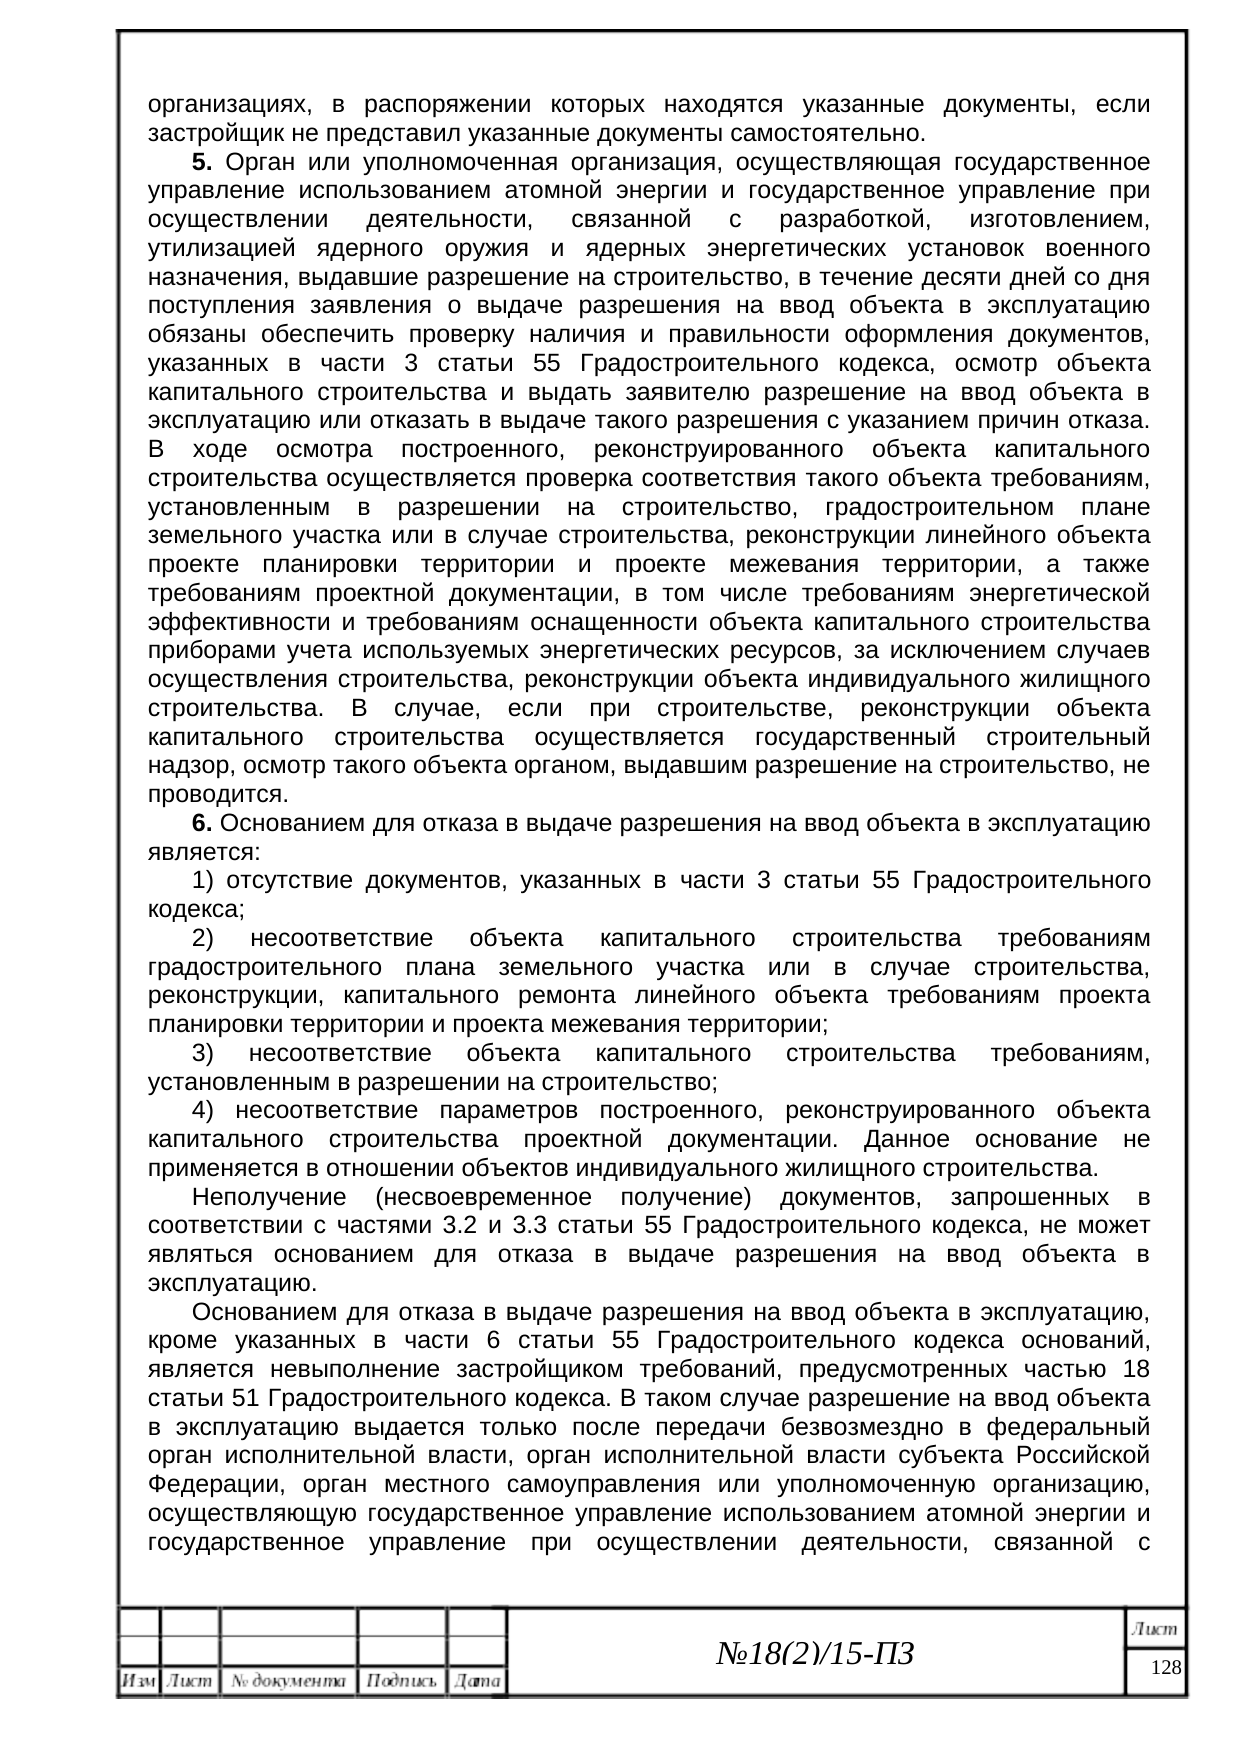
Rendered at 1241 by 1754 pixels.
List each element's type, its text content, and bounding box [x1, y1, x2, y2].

text 2) несоответствие объекта капитального строительства требованиям градостроительного плана земельного участка или в случае строительства, реконструкции, капитального ремонта линейного объекта требованиям проекта планировки территории и проекта межевания территории; [148, 923, 1152, 1038]
text 3) несоответствие объекта капитального строительства требованиям, установленным в разрешении на строительство; [148, 1038, 1152, 1095]
text Неполучение (несвоевременное получение) документов, запрошенных в соответствии с частями 3.2 и 3.3 статьи 55 Градостроительного кодекса, не может являться основанием для отказа в выдаче разрешения на ввод объекта в эксплуатацию. [148, 1182, 1152, 1297]
text 1) отсутствие документов, указанных в части 3 статьи 55 Градостроительного кодекса; [148, 865, 1152, 923]
text 5. Орган или уполномоченная организация, осуществляющая государственное управление использованием атомной энергии и государственное управление при осуществлении деятельности, связанной с разработкой, изготовлением, утилизацией ядерного оружия и ядерных энергетических установок военного назначения, выдавшие разрешение на строительство, в течение десяти дней со дня поступления заявления о выдаче разрешения на ввод объекта в эксплуатацию обязаны обеспечить проверку наличия и правильности оформления документов, указанных в части 3 статьи 55 Градостроительного кодекса, осмотр объекта капитального строительства и выдать заявителю разрешение на ввод объекта в эксплуатацию или отказать в выдаче такого разрешения с указанием причин отказа. В ходе осмотра построенного, реконструированного объекта капитального строительства осуществляется проверка соответствия такого объекта требованиям, установленным в разрешении на строительство, градостроительном плане земельного участка или в случае строительства, реконструкции линейного объекта проекте планировки территории и проекте межевания территории, а также требованиям проектной документации, в том числе требованиям энергетической эффективности и требованиям оснащенности объекта капитального строительства приборами учета используемых энергетических ресурсов, за исключением случаев осуществления строительства, реконструкции объекта индивидуального жилищного строительства. В случае, если при строительстве, реконструкции объекта капитального строительства осуществляется государственный строительный надзор, осмотр такого объекта органом, выдавшим разрешение на строительство, не проводится. [148, 147, 1152, 808]
text 4) несоответствие параметров построенного, реконструированного объекта капитального строительства проектной документации. Данное основание не применяется в отношении объектов индивидуального жилищного строительства. [148, 1095, 1152, 1182]
text 6. Основанием для отказа в выдаче разрешения на ввод объекта в эксплуатацию является: [148, 808, 1152, 865]
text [148, 1297, 1152, 1555]
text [148, 89, 1152, 147]
